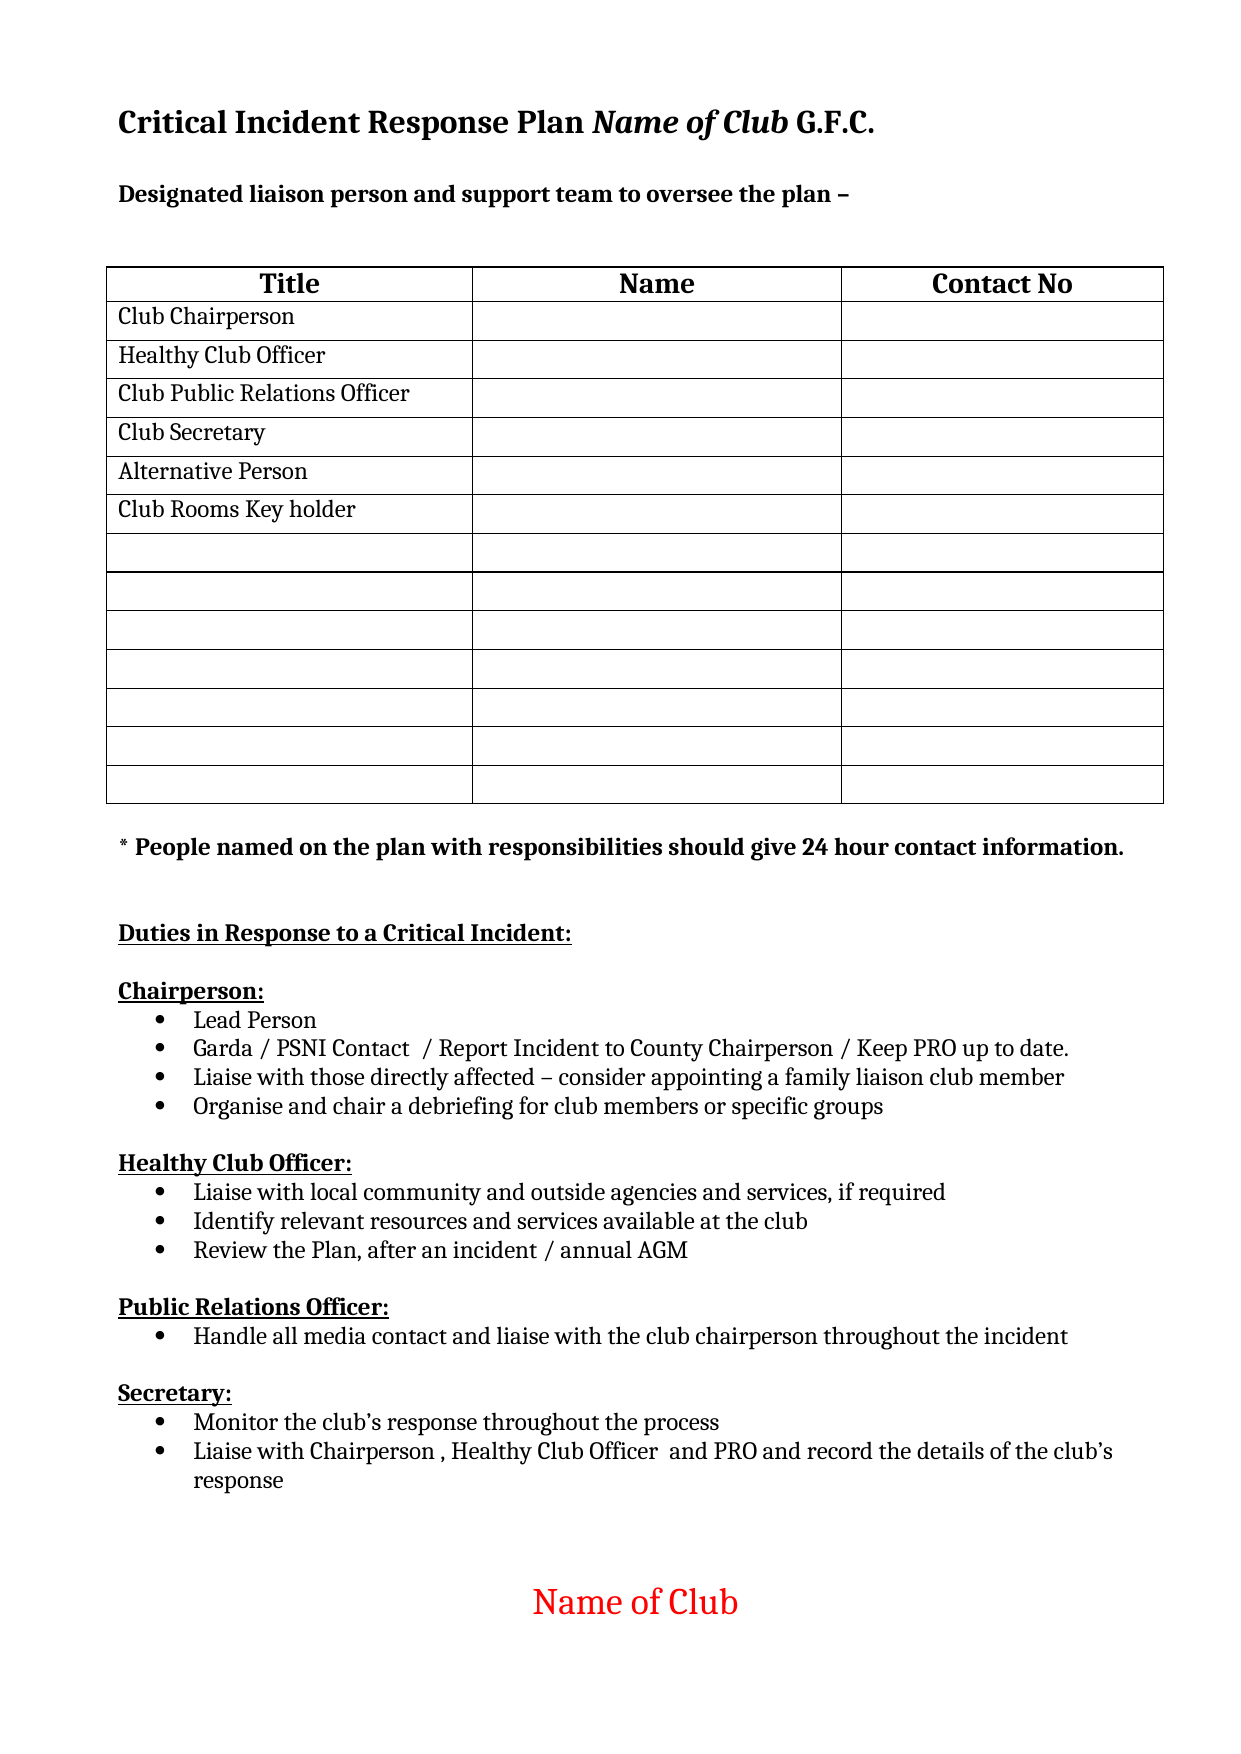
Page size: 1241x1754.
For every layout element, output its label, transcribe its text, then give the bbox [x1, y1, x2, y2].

text Duties in Response to a Critical Incident: [118, 919, 1152, 948]
table_cell [473, 534, 841, 571]
table_cell [107, 573, 472, 610]
table_cell [107, 650, 472, 687]
list Review the Plan, after an incident / annual AGM [156, 1236, 1152, 1264]
table_cell [842, 379, 1163, 417]
table_cell [473, 418, 841, 456]
table_cell [107, 727, 472, 765]
table_cell [473, 495, 841, 533]
list Organise and chair a debriefing for club members or specific groups [156, 1092, 1152, 1121]
table_cell [842, 341, 1163, 378]
table_cell [107, 689, 472, 726]
table_cell [842, 650, 1163, 687]
table_cell [842, 727, 1163, 765]
table_cell [473, 573, 841, 610]
table_cell Alternative Person [107, 457, 472, 494]
table_cell Club Chairperson [107, 302, 472, 339]
table_cell [473, 341, 841, 378]
list Garda / PSNI Contact / Report Incident to County Chairperson / Keep PRO up to date. [156, 1034, 1152, 1063]
text Public Relations Officer: [118, 1293, 1152, 1322]
table_cell Club Rooms Key holder [107, 495, 472, 533]
table_header Contact No [842, 268, 1163, 301]
table_cell [842, 611, 1163, 649]
list Identify relevant resources and services available at the club [156, 1207, 1152, 1236]
table_cell [842, 573, 1163, 610]
table_cell [842, 302, 1163, 339]
table_cell [473, 727, 841, 765]
table_cell [107, 611, 472, 649]
table_cell [107, 766, 472, 803]
table_cell [842, 418, 1163, 456]
text Name of Club [118, 1581, 1152, 1624]
table_cell [473, 689, 841, 726]
table_cell [473, 379, 841, 417]
table_cell [473, 611, 841, 649]
table_cell Healthy Club Officer [107, 341, 472, 378]
text Designated liaison person and support team to oversee the plan – [118, 180, 1152, 209]
table_cell [842, 534, 1163, 571]
table_header Name [473, 268, 841, 301]
table_cell Club Secretary [107, 418, 472, 456]
list Monitor the club’s response throughout the process [156, 1408, 1152, 1437]
table_cell [473, 302, 841, 339]
table_cell [842, 689, 1163, 726]
text * People named on the plan with responsibilities should give 24 hour contact information. [118, 833, 1152, 862]
table_cell [473, 766, 841, 803]
table_cell [842, 766, 1163, 803]
list Liaise with those directly affected – consider appointing a family liaison club member [156, 1063, 1152, 1092]
table_cell [842, 457, 1163, 494]
table_cell [473, 457, 841, 494]
list Lead Person [156, 1006, 1152, 1034]
text Chairperson: [118, 977, 1152, 1006]
list Liaise with local community and outside agencies and services, if required [156, 1178, 1152, 1207]
list Liaise with Chairperson , Healthy Club Officer and PRO and record the details of the club’s response [156, 1437, 1152, 1494]
text Healthy Club Officer: [118, 1149, 1152, 1178]
text Secretary: [118, 1379, 1152, 1408]
table_cell [842, 495, 1163, 533]
list Handle all media contact and liaise with the club chairperson throughout the incident [156, 1322, 1152, 1351]
table_header Title [107, 268, 472, 301]
table_cell [473, 650, 841, 687]
text Critical Incident Response Plan Name of Club G.F.C. [118, 103, 1152, 142]
table_cell Club Public Relations Officer [107, 379, 472, 417]
table_cell [107, 534, 472, 571]
